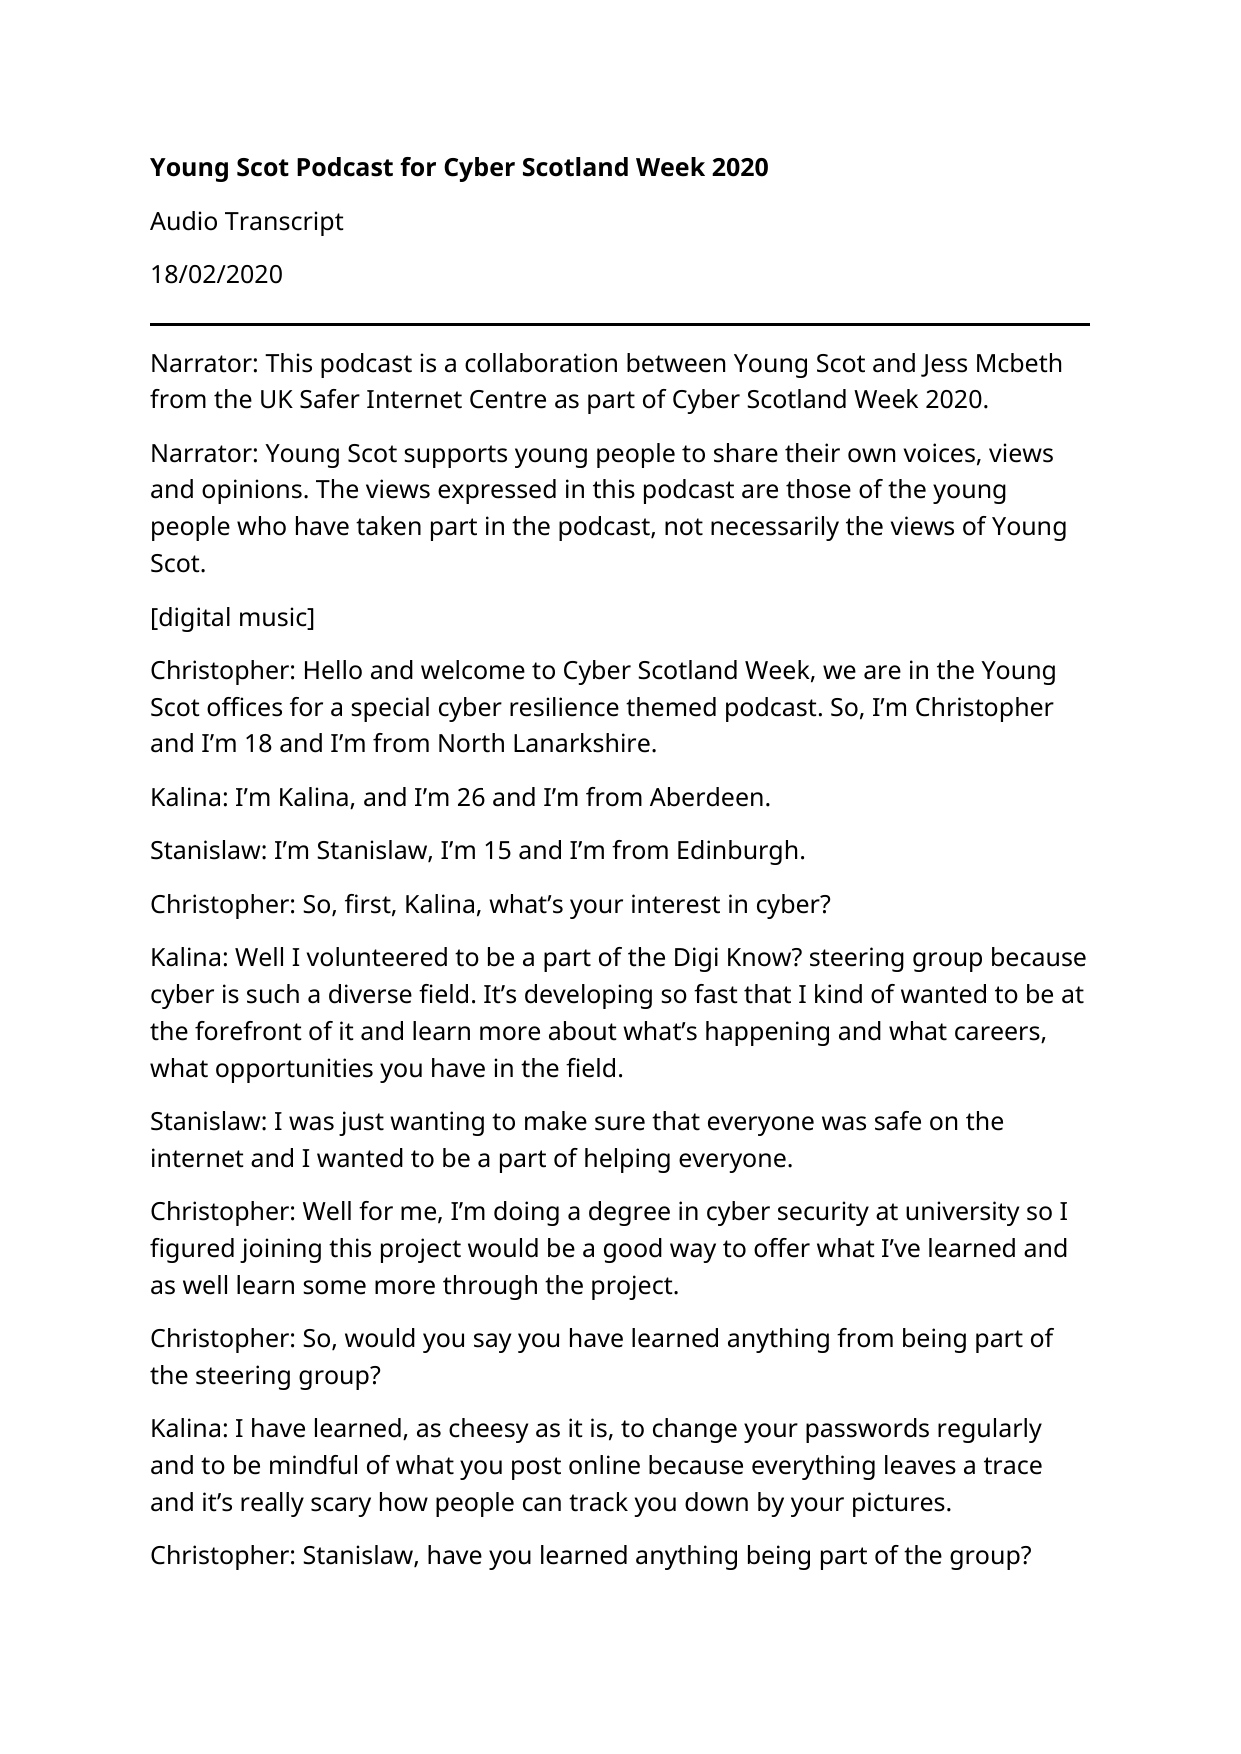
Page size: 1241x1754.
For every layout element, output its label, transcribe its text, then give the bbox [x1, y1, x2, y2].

text [digital music] [150, 599, 1090, 633]
text 18/02/2020 [150, 257, 1090, 323]
text Stanislaw: I’m Stanislaw, I’m 15 and I’m from Edinburgh. [150, 833, 1090, 867]
text Kalina: I have learned, as cheesy as it is, to change your passwords regularly and to be mindful of what you post online because everything leaves a trace and it’s really scary how people can track you down by your pictures. [150, 1411, 1090, 1519]
text Christopher: So, would you say you have learned anything from being part of the steering group? [150, 1321, 1090, 1392]
text Christopher: Stanislaw, have you learned anything being part of the group? [150, 1538, 1090, 1572]
text Stanislaw: I was just wanting to make sure that everyone was safe on the internet and I wanted to be a part of helping everyone. [150, 1104, 1090, 1174]
text Christopher: So, first, Kalina, what’s your interest in cyber? [150, 886, 1090, 921]
text Kalina: Well I volunteered to be a part of the Digi Know? steering group because cyber is such a diverse field. It’s developing so fast that I kind of wanted to be at the forefront of it and learn more about what’s happening and what careers, what opportunities you have in the field. [150, 940, 1090, 1084]
text Young Scot Podcast for Cyber Scotland Week 2020 [150, 150, 1090, 184]
text Narrator: This podcast is a collaboration between Young Scot and Jess Mcbeth from the UK Safer Internet Centre as part of Cyber Scotland Week 2020. [150, 345, 1090, 416]
text Audio Transcript [150, 203, 1090, 237]
text Christopher: Well for me, I’m doing a degree in cyber security at university so I figured joining this project would be a good way to offer what I’ve learned and as well learn some more through the project. [150, 1194, 1090, 1301]
text Kalina: I’m Kalina, and I’m 26 and I’m from Aberdeen. [150, 779, 1090, 814]
text Narrator: Young Scot supports young people to share their own voices, views and opinions. The views expressed in this podcast are those of the young people who have taken part in the podcast, not necessarily the views of Young Scot. [150, 435, 1090, 580]
text Christopher: Hello and welcome to Cyber Scotland Week, we are in the Young Scot offices for a special cyber resilience themed podcast. So, I’m Christopher and I’m 18 and I’m from North Lanarkshire. [150, 653, 1090, 760]
